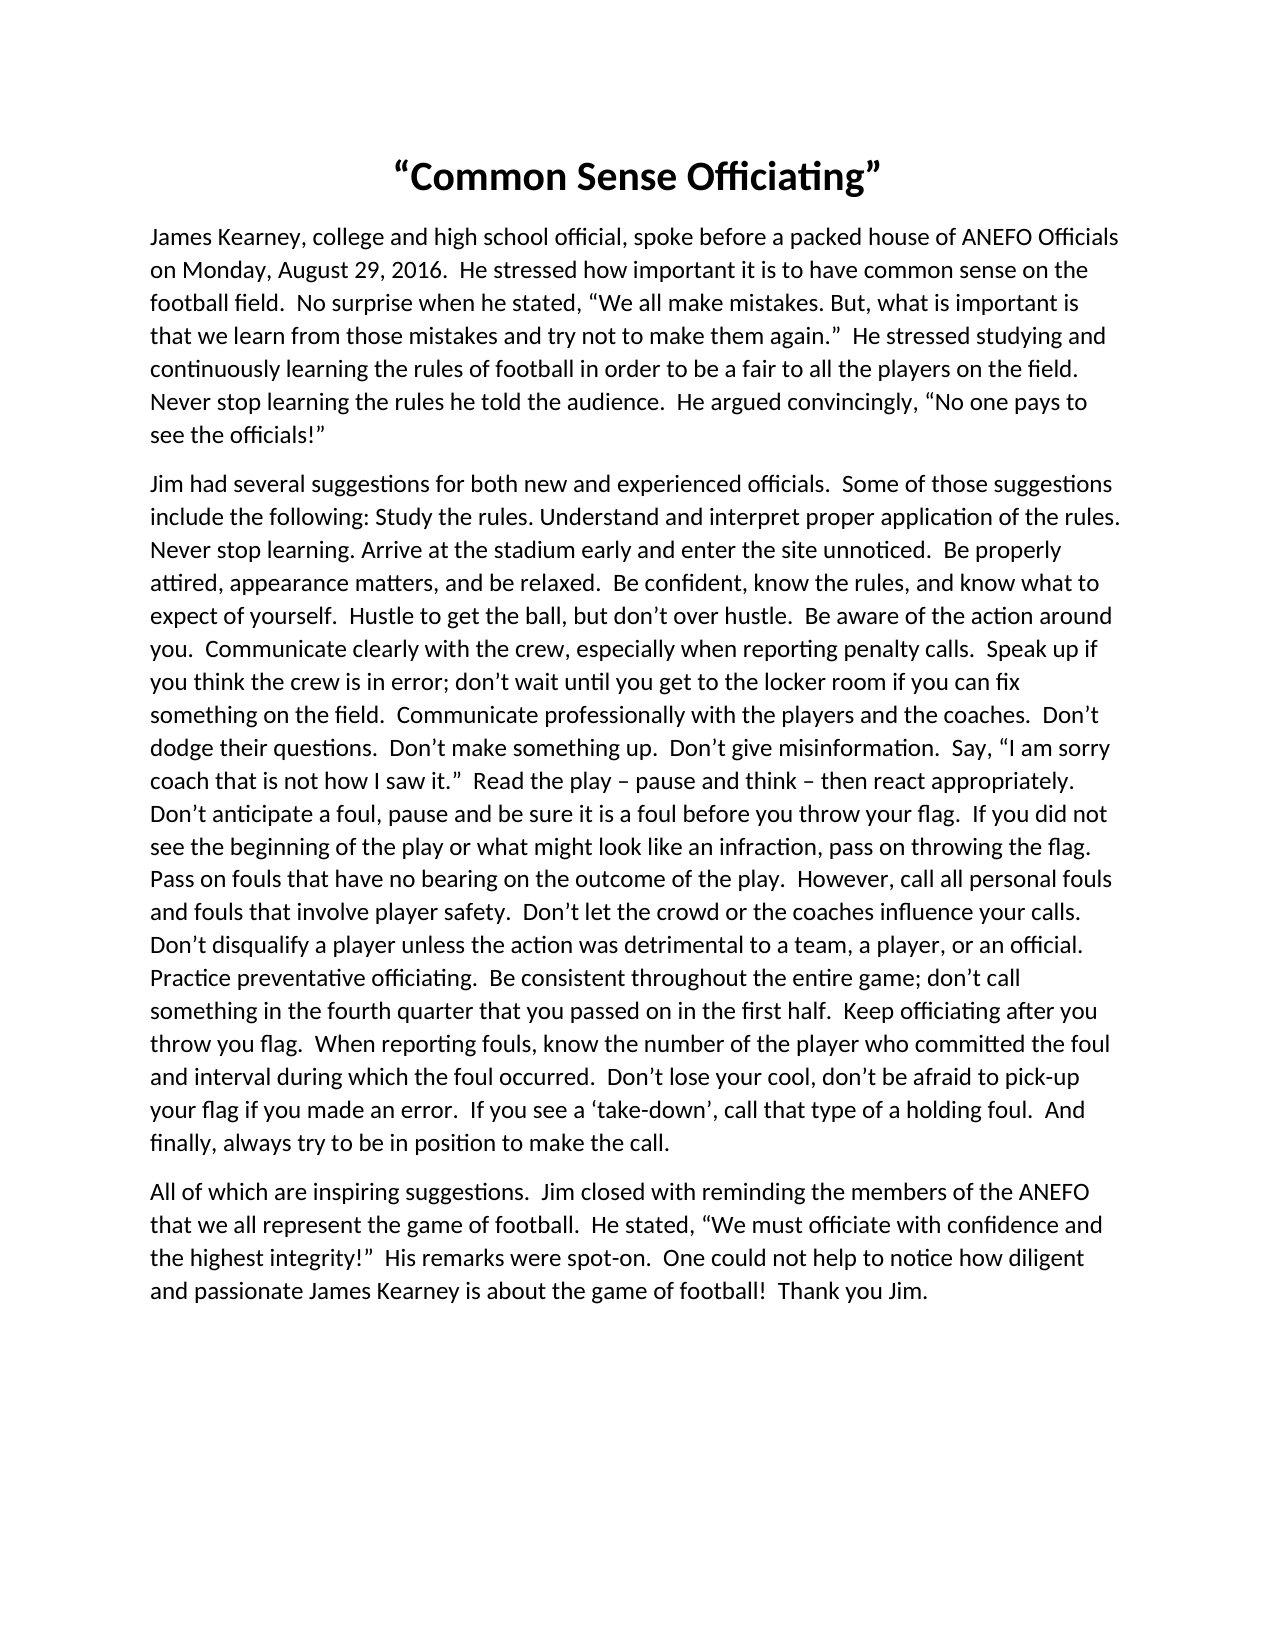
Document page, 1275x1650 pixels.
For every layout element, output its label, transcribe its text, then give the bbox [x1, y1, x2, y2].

text Jim had several suggestions for both new and experienced officials. Some of those suggestions include the following: Study the rules. Understand and interpret proper application of the rules. Never stop learning. Arrive at the stadium early and enter the site unnoticed. Be properly attired, appearance matters, and be relaxed. Be confident, know the rules, and know what to expect of yourself. Hustle to get the ball, but don’t over hustle. Be aware of the action around you. Communicate clearly with the crew, especially when reporting penalty calls. Speak up if you think the crew is in error; don’t wait until you get to the locker room if you can fix something on the field. Communicate professionally with the players and the coaches. Don’t dodge their questions. Don’t make something up. Don’t give misinformation. Say, “I am sorry coach that is not how I saw it.” Read the play – pause and think – then react appropriately. Don’t anticipate a foul, pause and be sure it is a foul before you throw your flag. If you did not see the beginning of the play or what might look like an infraction, pass on throwing the flag. Pass on fouls that have no bearing on the outcome of the play. However, call all personal fouls and fouls that involve player safety. Don’t let the crowd or the coaches influence your calls. Don’t disqualify a player unless the action was detrimental to a team, a player, or an official. Practice preventative officiating. Be consistent throughout the entire game; don’t call something in the fourth quarter that you passed on in the first half. Keep officiating after you throw you flag. When reporting fouls, know the number of the player who committed the foul and interval during which the foul occurred. Don’t lose your cool, don’t be afraid to pick-up your flag if you made an error. If you see a ‘take-down’, call that type of a holding foul. And finally, always try to be in position to make the call. [150, 469, 1125, 1157]
text James Kearney, college and high school official, spoke before a packed house of ANEFO Officials on Monday, August 29, 2016. He stressed how important it is to have common sense on the football field. No surprise when he stated, “We all make mistakes. But, what is important is that we learn from those mistakes and try not to make them again.” He stressed studying and continuously learning the rules of football in order to be a fair to all the players on the field. Never stop learning the rules he told the audience. He argued convincingly, “No one pays to see the officials!” [150, 222, 1125, 449]
text “Common Sense Officiating” [150, 150, 1125, 201]
text All of which are inspiring suggestions. Jim closed with reminding the members of the ANEFO that we all represent the game of football. He stated, “We must officiate with confidence and the highest integrity!” His remarks were spot-on. One could not help to notice how diligent and passionate James Kearney is about the game of football! Thank you Jim. [150, 1177, 1125, 1306]
